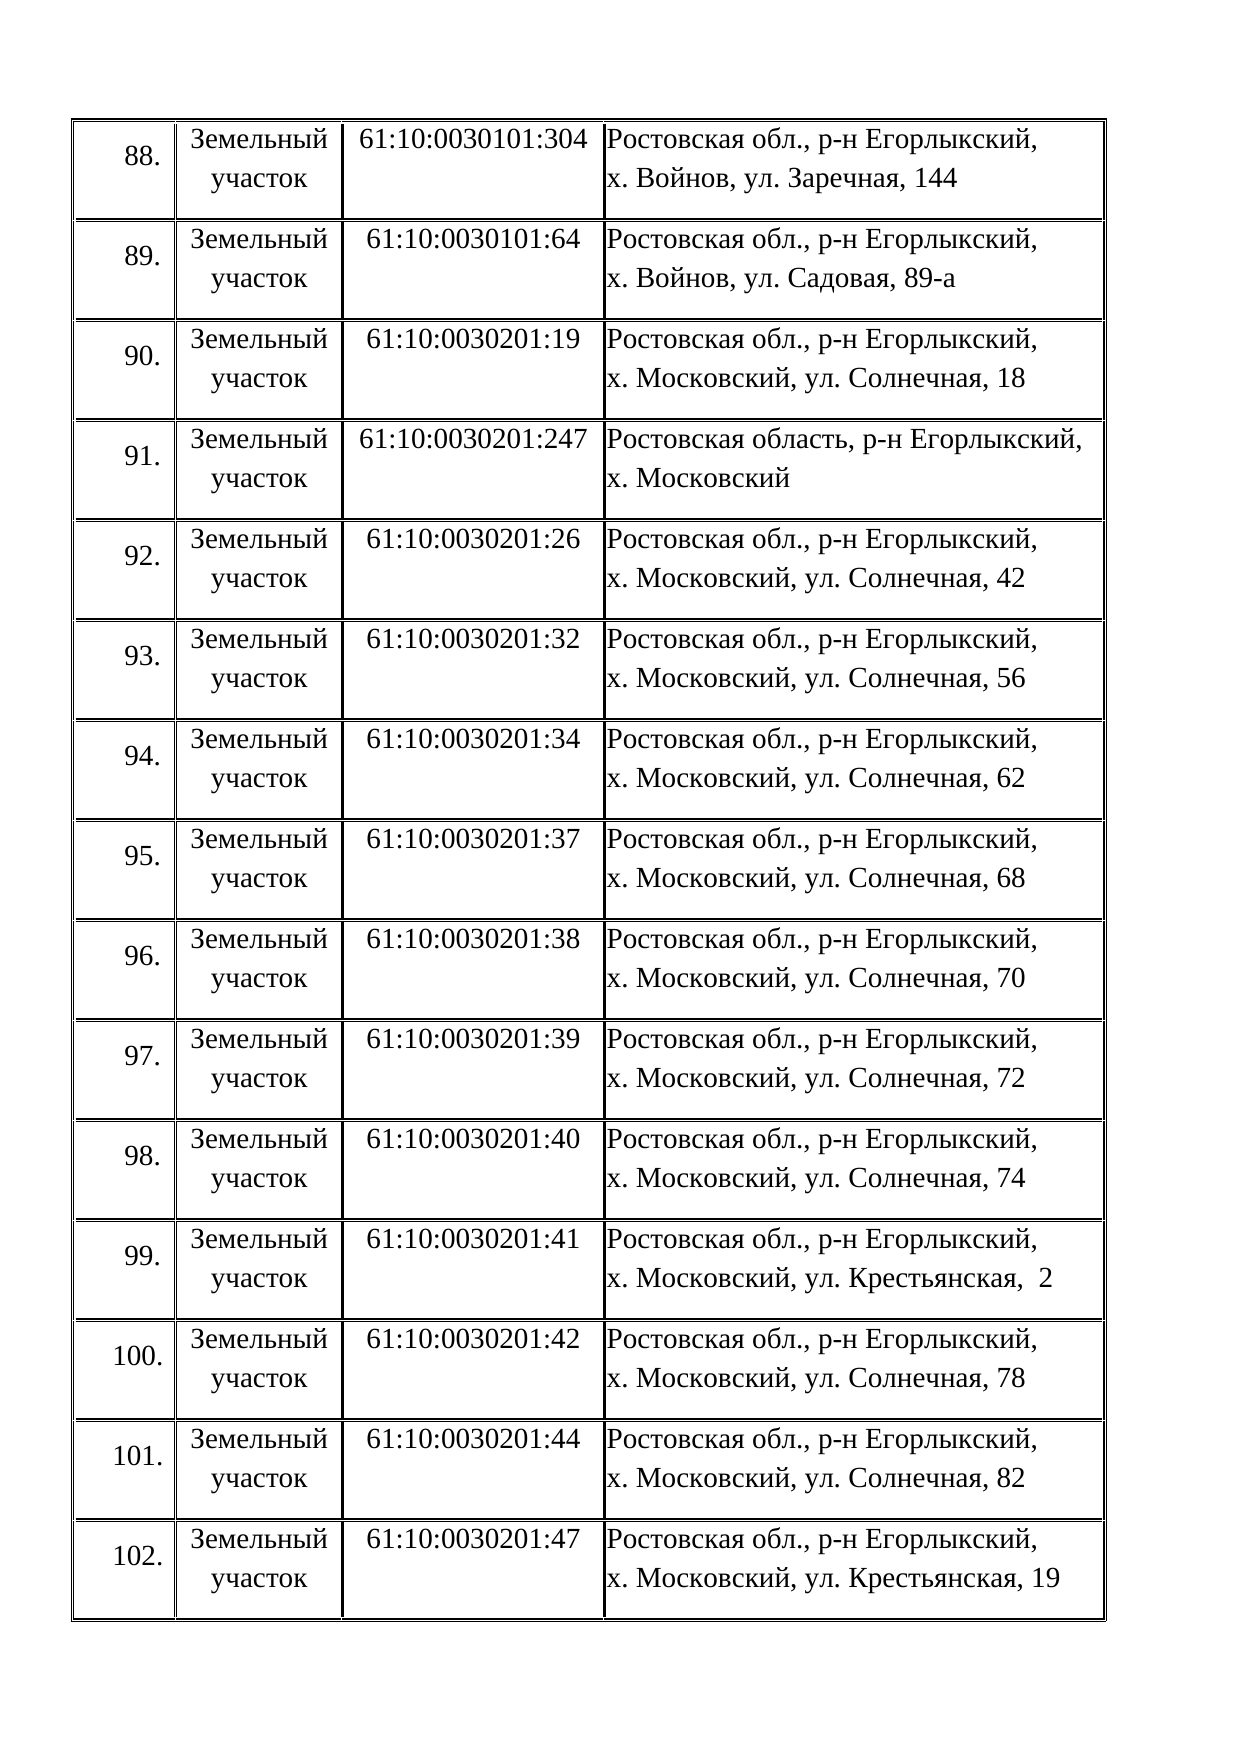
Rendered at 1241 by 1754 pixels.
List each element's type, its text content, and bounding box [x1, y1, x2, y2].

table_cell Ростовская обл., р-н Егорлыкский, х. Войнов, ул. Садовая, 89-а [606, 218, 1104, 318]
table_cell [74, 1118, 174, 1218]
table_cell 61:10:0030201:34 [344, 722, 603, 818]
table_cell [74, 1318, 174, 1418]
table_cell Земельный участок [177, 1322, 341, 1418]
table_cell Ростовская обл., р-н Егорлыкский, х. Московский, ул. Солнечная, 68 [606, 818, 1104, 918]
table_cell [74, 518, 174, 618]
table_cell Ростовская обл., р-н Егорлыкский, х. Московский, ул. Крестьянская, 2 [606, 1218, 1104, 1318]
table_cell Земельный участок [177, 1022, 341, 1118]
table_cell Ростовская обл., р-н Егорлыкский, х. Московский, ул. Солнечная, 18 [606, 318, 1104, 418]
table_cell [74, 218, 174, 318]
table_cell Ростовская обл., р-н Егорлыкский, х. Московский, ул. Крестьянская, 19 [604, 1518, 1104, 1618]
table_cell Ростовская обл., р-н Егорлыкский, х. Московский, ул. Солнечная, 42 [606, 518, 1104, 618]
table_cell Земельный участок [177, 422, 341, 518]
table_cell [74, 1018, 174, 1118]
table_cell 61:10:0030101:64 [344, 222, 603, 318]
table_cell Ростовская обл., р-н Егорлыкский, х. Московский, ул. Солнечная, 62 [606, 718, 1104, 818]
table_cell 61:10:0030201:37 [344, 822, 603, 918]
table_cell Земельный участок [177, 922, 341, 1018]
table_cell 61:10:0030201:32 [344, 622, 603, 718]
table_cell 61:10:0030201:39 [344, 1022, 603, 1118]
table_cell Земельный участок [177, 1422, 341, 1518]
table_cell 61:10:0030201:41 [344, 1222, 603, 1318]
table_cell 61:10:0030101:304 [342, 120, 604, 218]
table_cell [74, 718, 174, 818]
table_cell [74, 818, 174, 918]
table_cell [74, 122, 176, 218]
table_cell 61:10:0030201:40 [344, 1122, 603, 1218]
table_cell [74, 918, 174, 1018]
table_cell Земельный участок [177, 1122, 341, 1218]
table_cell 61:10:0030201:19 [344, 322, 603, 418]
table_cell [74, 1218, 174, 1318]
table_cell Ростовская обл., р-н Егорлыкский, х. Московский, ул. Солнечная, 70 [606, 918, 1104, 1018]
table_cell Ростовская обл., р-н Егорлыкский, х. Войнов, ул. Заречная, 144 [604, 122, 1103, 218]
table_cell [74, 1518, 176, 1618]
table_cell Земельный участок [177, 622, 341, 718]
table_cell Земельный участок [177, 822, 341, 918]
table_cell Ростовская обл., р-н Егорлыкский, х. Московский, ул. Солнечная, 74 [606, 1118, 1104, 1218]
table_cell [74, 1418, 174, 1518]
table_cell Земельный участок [177, 1222, 341, 1318]
table_cell Земельный участок [177, 522, 341, 618]
table_cell Земельный участок [177, 722, 341, 818]
table_cell Ростовская обл., р-н Егорлыкский, х. Московский, ул. Солнечная, 78 [606, 1318, 1104, 1418]
table_cell 61:10:0030201:38 [344, 922, 603, 1018]
table_cell 61:10:0030201:247 [344, 422, 603, 518]
table_cell Ростовская обл., р-н Егорлыкский, х. Московский, ул. Солнечная, 56 [606, 618, 1104, 718]
table_cell 61:10:0030201:44 [344, 1422, 603, 1518]
table_cell [74, 418, 174, 518]
table_cell 61:10:0030201:26 [344, 522, 603, 618]
table_cell Земельный участок [176, 120, 342, 218]
table_cell 61:10:0030201:47 [342, 1522, 604, 1618]
table_cell Земельный участок [176, 1522, 342, 1618]
table_cell [74, 318, 174, 418]
table_cell 61:10:0030201:42 [344, 1322, 603, 1418]
table_cell Ростовская обл., р-н Егорлыкский, х. Московский, ул. Солнечная, 72 [606, 1018, 1104, 1118]
table_cell Земельный участок [177, 322, 341, 418]
table_cell Ростовская область, р-н Егорлыкский, х. Московский [606, 418, 1104, 518]
table_cell Ростовская обл., р-н Егорлыкский, х. Московский, ул. Солнечная, 82 [606, 1418, 1104, 1518]
table_cell Земельный участок [177, 222, 341, 318]
table_cell [74, 618, 174, 718]
